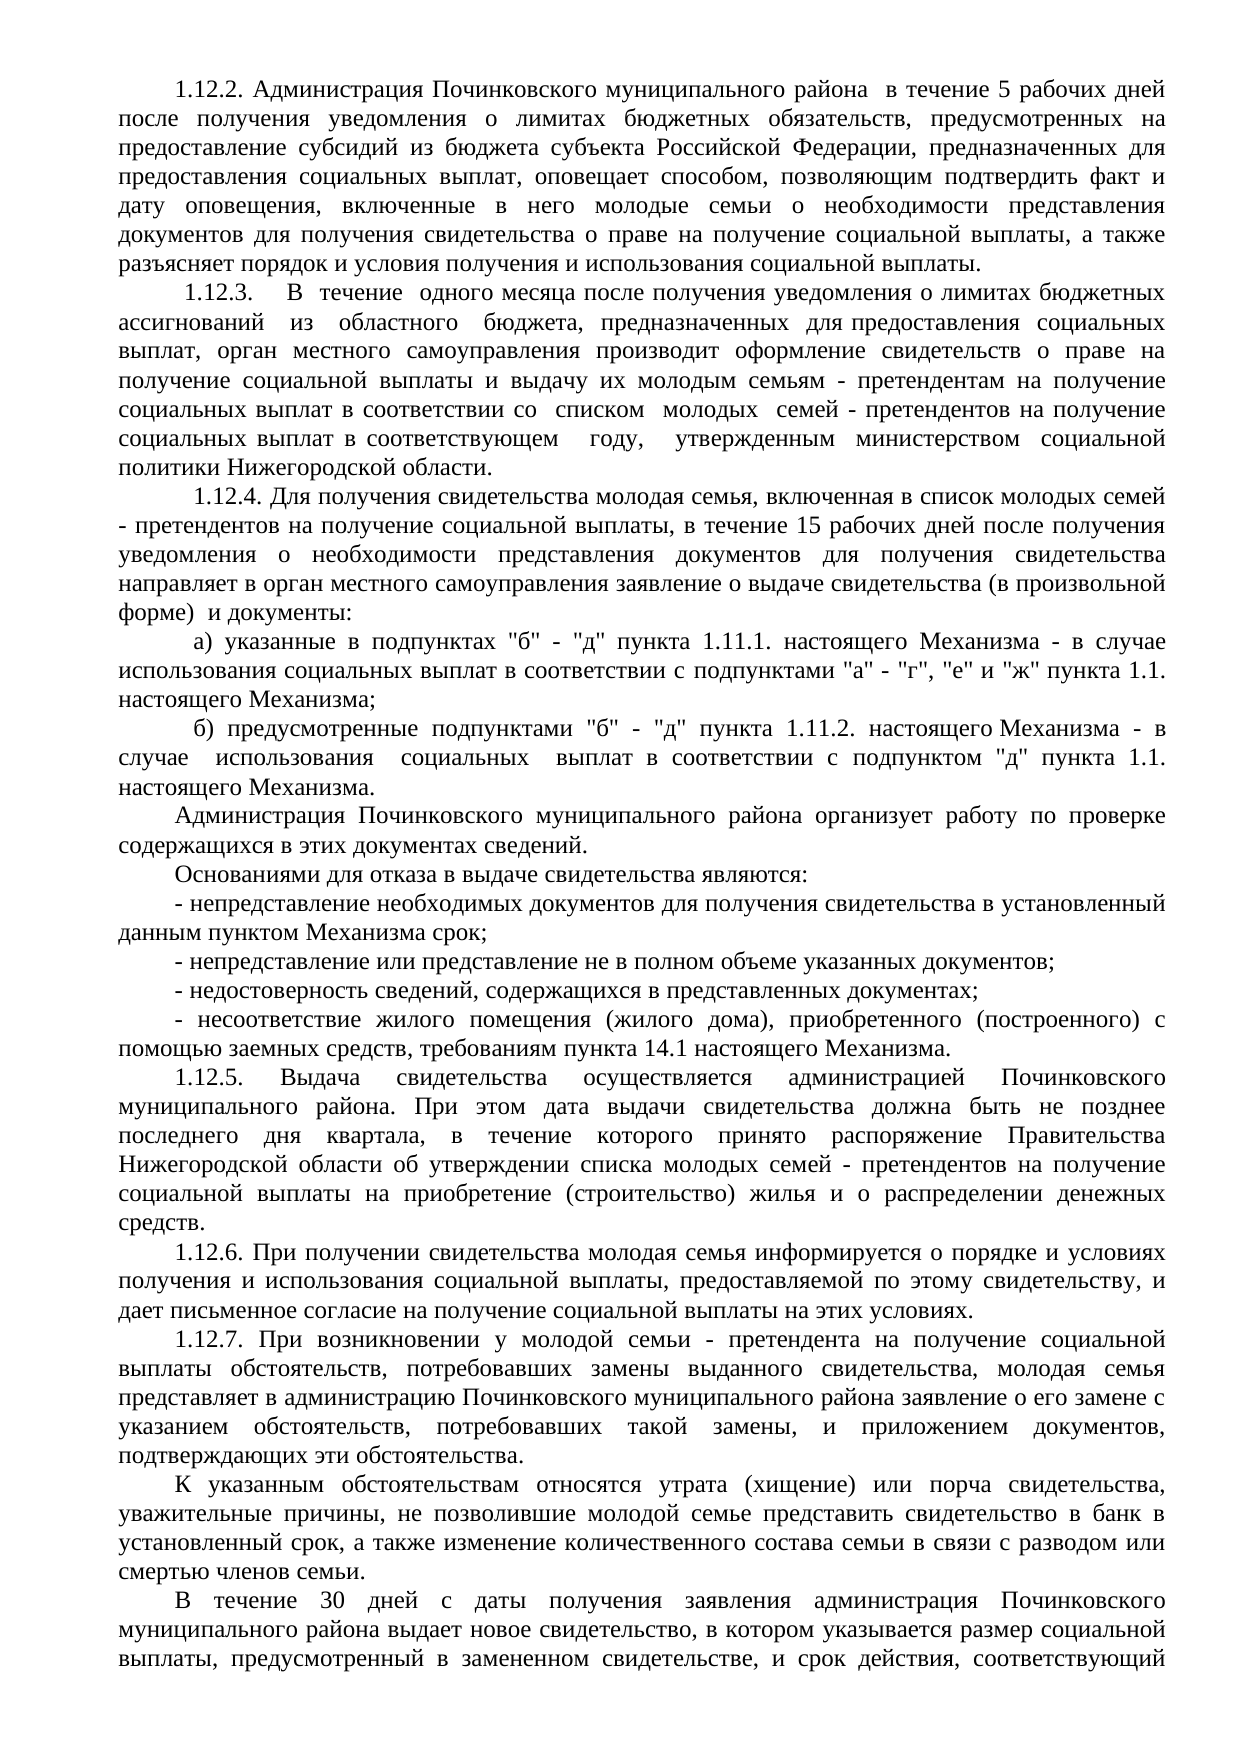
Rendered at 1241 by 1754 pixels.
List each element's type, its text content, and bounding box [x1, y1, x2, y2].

text 1.12.4. Для получения свидетельства молодая семья, включенная в список молодых семей - претендентов на получение социальной выплаты, в течение 15 рабочих дней после получения уведомления о необходимости представления документов для получения свидетельства направляет в орган местного самоуправления заявление о выдаче свидетельства (в произвольной форме) и документы: [118, 481, 1167, 626]
text а) указанные в подпунктах "б" - "д" пункта 1.11.1. настоящего Механизма - в случае использования социальных выплат в соответствии с подпунктами "а" - "г", "е" и "ж" пункта 1.1. настоящего Механизма; [118, 626, 1167, 713]
subtitle б) предусмотренные подпунктами "б" - "д" пункта 1.11.2. настоящего Механизма - в случае использования социальных выплат в соответствии с подпунктом "д" пункта 1.1. настоящего Механизма. [118, 713, 1167, 800]
subtitle 1.12.3. В течение одного месяца после получения уведомления о лимитах бюджетных ассигнований из областного бюджета, предназначенных для предоставления социальных выплат, орган местного самоуправления производит оформление свидетельств о праве на получение социальной выплаты и выдачу их молодым семьям - претендентам на получение социальных выплат в соответствии со списком молодых семей - претендентов на получение социальных выплат в соответствующем году, утвержденным министерством социальной политики Нижегородской области. [118, 277, 1167, 481]
text Администрация Починковского муниципального района организует работу по проверке содержащихся в этих документах сведений. [118, 800, 1167, 858]
text 1.12.6. При получении свидетельства молодая семья информируется о порядке и условиях получения и использования социальной выплаты, предоставляемой по этому свидетельству, и дает письменное согласие на получение социальной выплаты на этих условиях. [118, 1236, 1167, 1323]
text 1.12.7. При возникновении у молодой семьи - претендента на получение социальной выплаты обстоятельств, потребовавших замены выданного свидетельства, молодая семья представляет в администрацию Починковского муниципального района заявление о его замене с указанием обстоятельств, потребовавших такой замены, и приложением документов, подтверждающих эти обстоятельства. [118, 1323, 1167, 1469]
text - недостоверность сведений, содержащихся в представленных документах; [118, 975, 1167, 1004]
text К указанным обстоятельствам относятся утрата (хищение) или порча свидетельства, уважительные причины, не позволившие молодой семье представить свидетельство в банк в установленный срок, а также изменение количественного состава семьи в связи с разводом или смертью членов семьи. [118, 1469, 1167, 1585]
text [118, 1585, 1167, 1672]
text - непредставление или представление не в полном объеме указанных документов; [118, 946, 1167, 975]
text - несоответствие жилого помещения (жилого дома), приобретенного (построенного) с помощью заемных средств, требованиям пункта 14.1 настоящего Механизма. [118, 1004, 1167, 1062]
text Основаниями для отказа в выдаче свидетельства являются: [118, 858, 1167, 888]
text 1.12.2. Администрация Починковского муниципального района в течение 5 рабочих дней после получения уведомления о лимитах бюджетных обязательств, предусмотренных на предоставление субсидий из бюджета субъекта Российской Федерации, предназначенных для предоставления социальных выплат, оповещает способом, позволяющим подтвердить факт и дату оповещения, включенные в него молодые семьи о необходимости представления документов для получения свидетельства о праве на получение социальной выплаты, а также разъясняет порядок и условия получения и использования социальной выплаты. [118, 74, 1167, 277]
text - непредставление необходимых документов для получения свидетельства в установленный данным пунктом Механизма срок; [118, 888, 1167, 946]
text 1.12.5. Выдача свидетельства осуществляется администрацией Починковского муниципального района. При этом дата выдачи свидетельства должна быть не позднее последнего дня квартала, в течение которого принято распоряжение Правительства Нижегородской области об утверждении списка молодых семей - претендентов на получение социальной выплаты на приобретение (строительство) жилья и о распределении денежных средств. [118, 1062, 1167, 1236]
